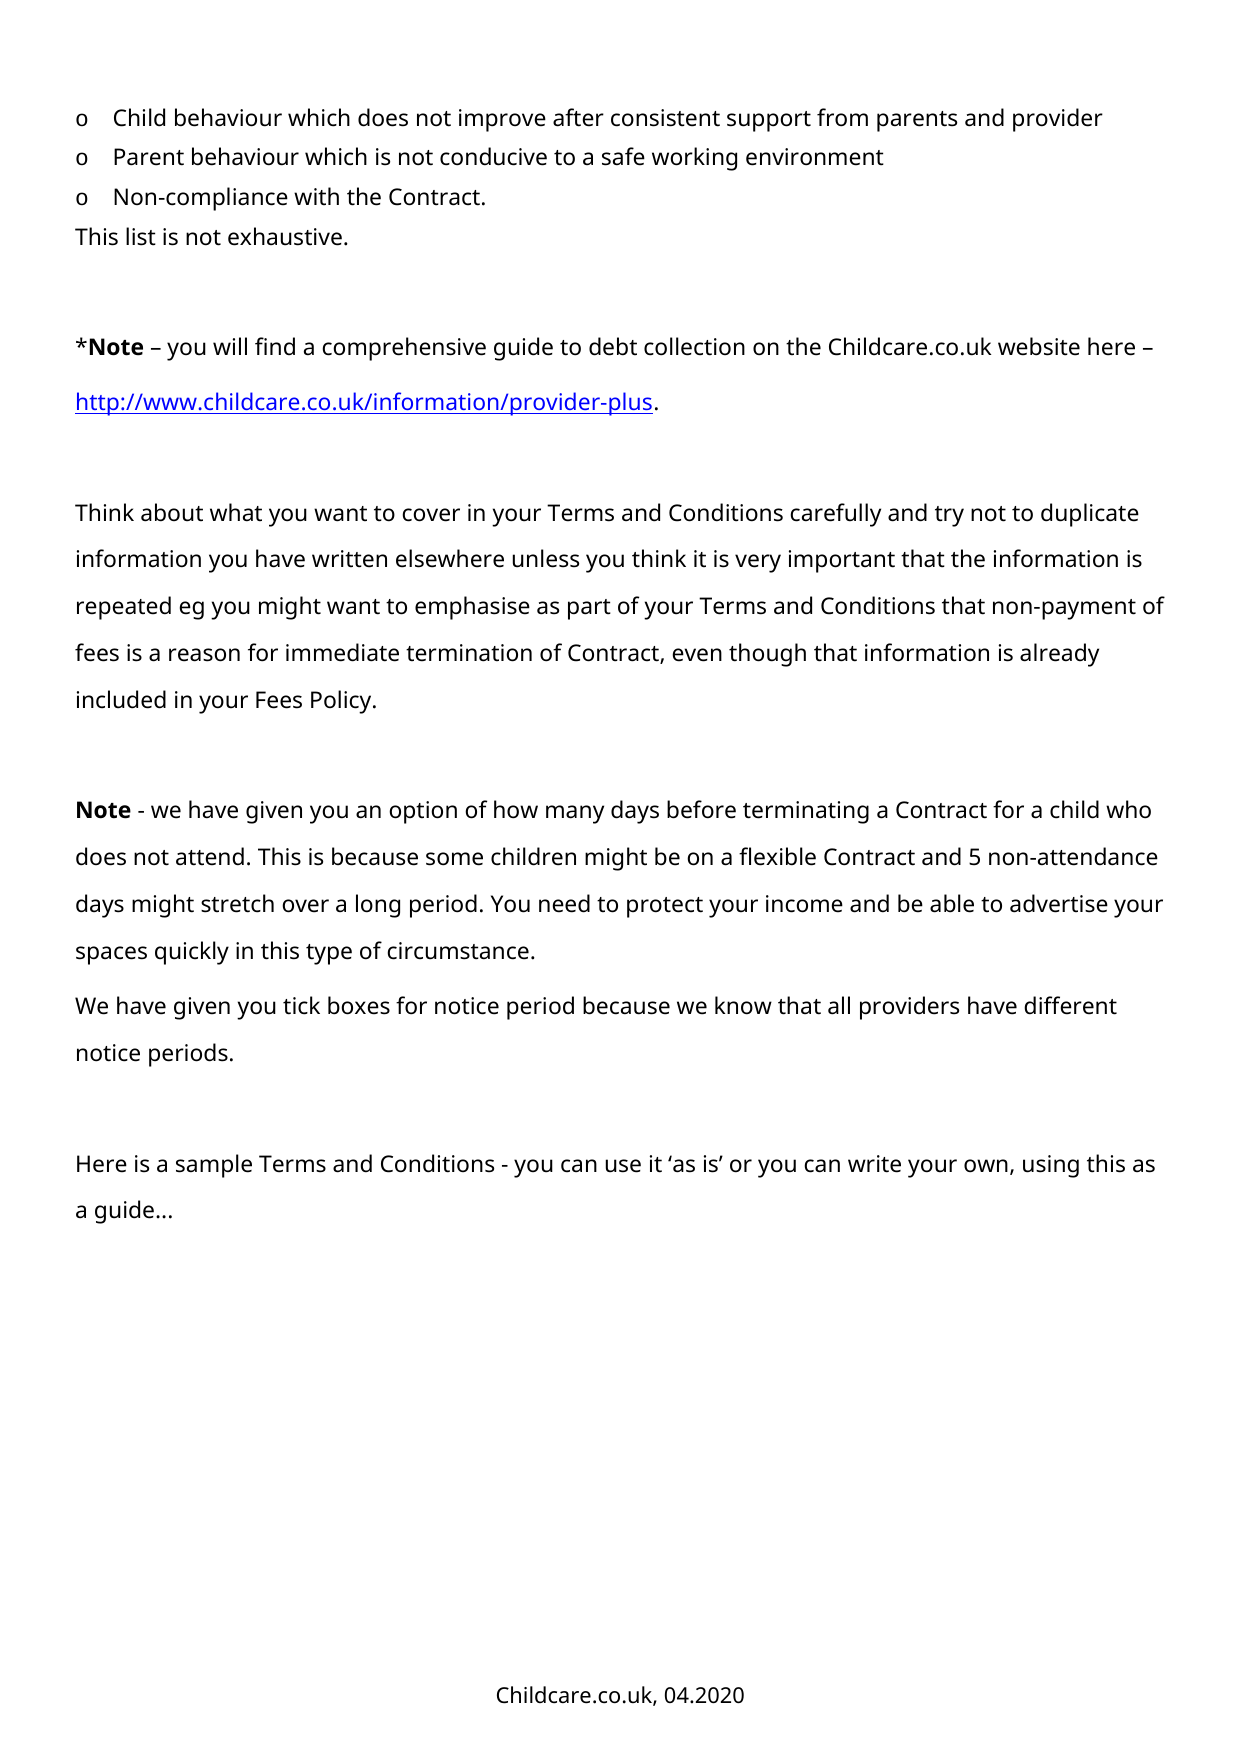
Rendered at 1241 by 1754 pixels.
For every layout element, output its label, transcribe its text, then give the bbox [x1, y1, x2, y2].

list Child behaviour which does not improve after consistent support from parents and provider [75, 101, 1165, 133]
list Non-compliance with the Contract. [75, 181, 1165, 212]
text Note - we have given you an option of how many days before terminating a Contract for a child who does not attend. This is because some children might be on a flexible Contract and 5 non-attendance days might stretch over a long period. You need to protect your income and be able to advertise your spaces quickly in this type of circumstance. [75, 794, 1165, 966]
text We have given you tick boxes for notice period because we know that all providers have different notice periods. [75, 990, 1165, 1068]
text *Note – you will find a comprehensive guide to debt collection on the Childcare.co.uk website here – [75, 331, 1165, 362]
list Parent behaviour which is not conducive to a safe working environment [75, 141, 1165, 172]
text Think about what you want to cover in your Terms and Conditions carefully and try not to duplicate information you have written elsewhere unless you think it is very important that the information is repeated eg you might want to emphasise as part of your Terms and Conditions that non-payment of fees is a reason for immediate termination of Contract, even though that information is already included in your Fees Policy. [75, 497, 1165, 715]
text This list is not exhaustive. [75, 221, 1165, 252]
text Here is a sample Terms and Conditions - you can use it ‘as is’ or you can write your own, using this as a guide... [75, 1148, 1165, 1226]
text http://www.childcare.co.uk/information/provider-plus. [75, 386, 1165, 417]
